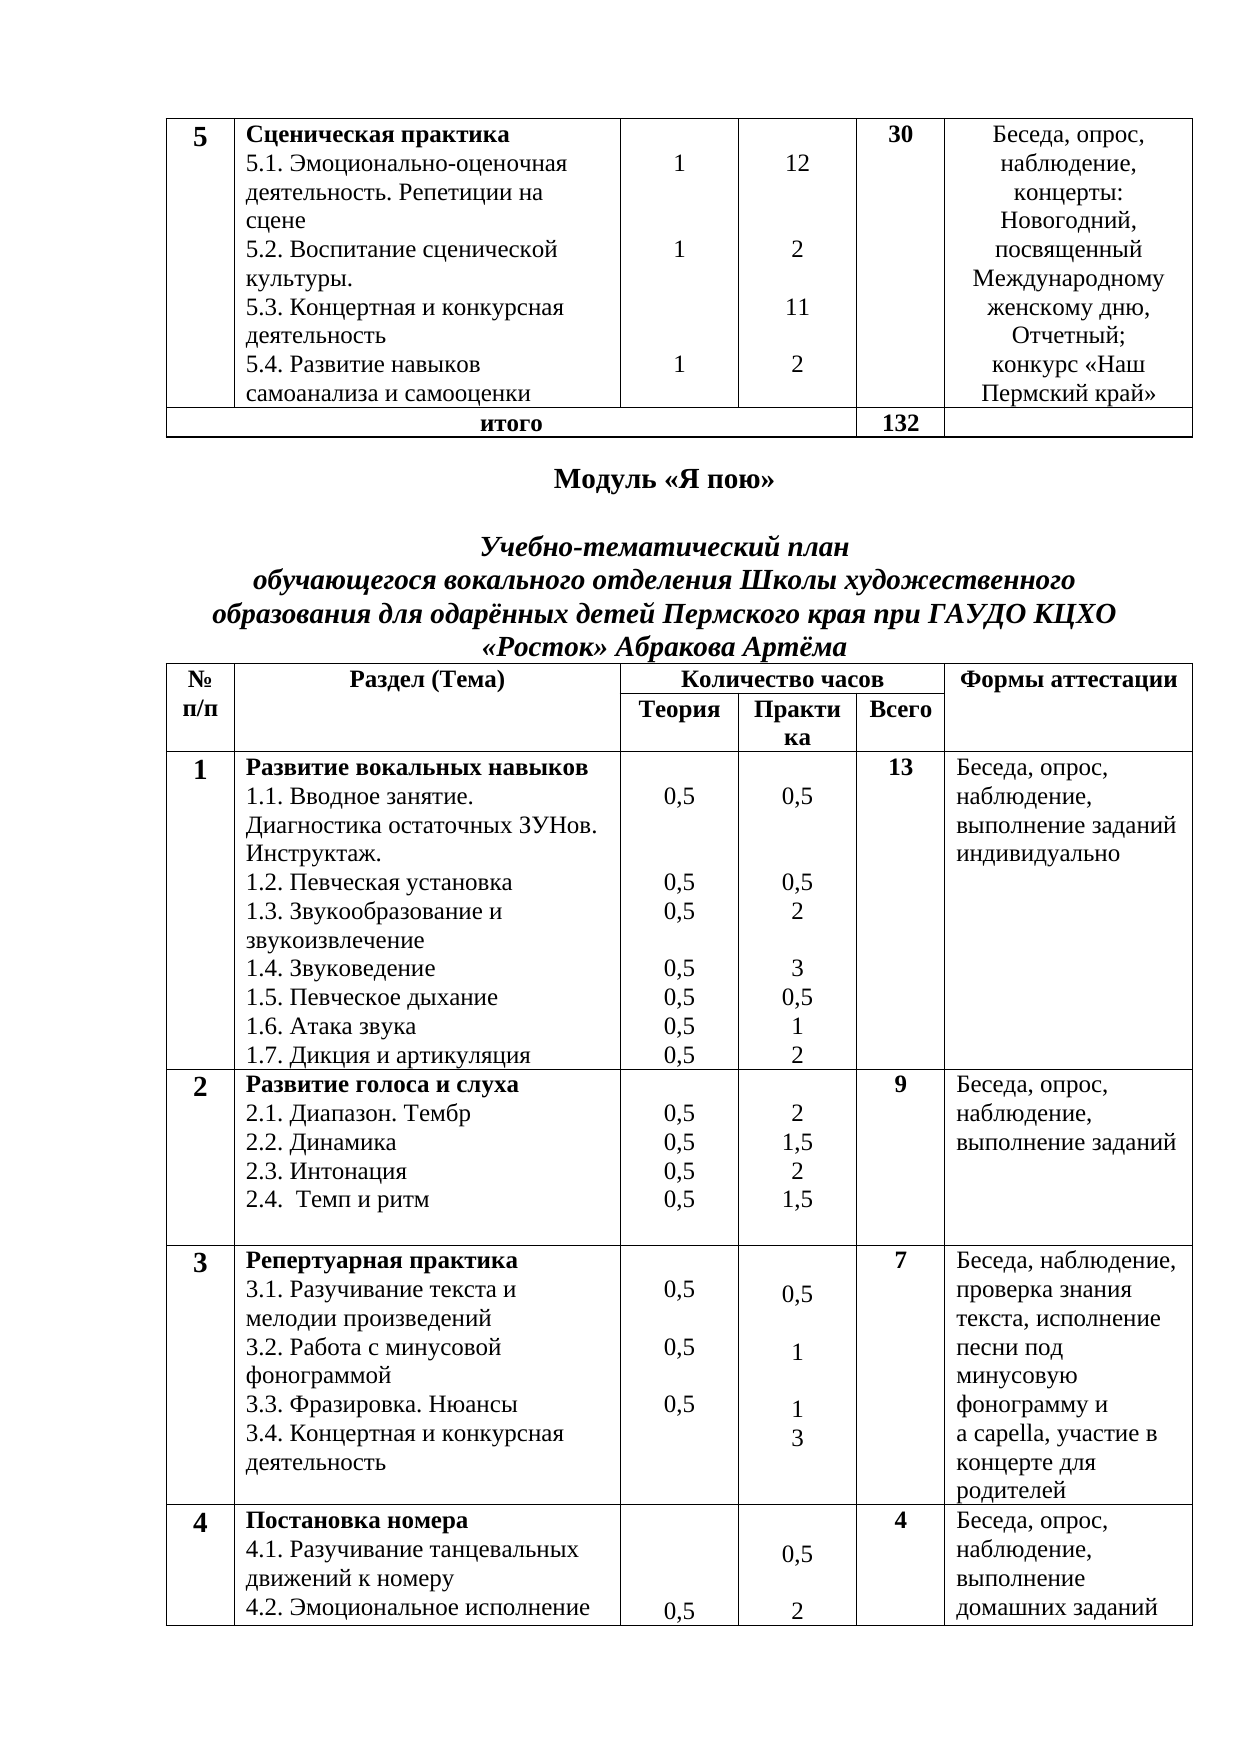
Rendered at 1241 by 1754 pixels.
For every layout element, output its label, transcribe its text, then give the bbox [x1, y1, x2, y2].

table_cell 1 1 1 [621, 119, 738, 407]
table_cell 4 [857, 1505, 944, 1625]
table_cell Беседа, опрос, наблюдение, выполнение заданий [945, 1070, 1192, 1244]
table_cell 0,5 0,5 0,5 [621, 1246, 738, 1504]
table_cell Развитие голоса и слуха 2.1. Диапазон. Тембр 2.2. Динамика 2.3. Интонация 2.4. Темп и ритм [235, 1070, 620, 1244]
table_cell 9 [857, 1070, 944, 1244]
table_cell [235, 1505, 620, 1625]
table_cell Сценическая практика 5.1. Эмоционально-оценочная деятельность. Репетиции на сцене 5.2. Воспитание сценической культуры. 5.3. Концертная и конкурсная деятельность 5.4. Развитие навыков самоанализа и самооценки [235, 119, 620, 407]
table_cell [945, 1505, 1192, 1625]
table_cell Беседа, наблюдение, проверка знания текста, исполнение песни под минусовую фонограмму и a capella, участие в концерте для родителей [945, 1246, 1192, 1504]
table_cell 30 [857, 119, 944, 407]
text Учебно-тематический план [177, 529, 1152, 562]
table_cell 13 [857, 752, 944, 1068]
table_cell 2 1,5 2 1,5 [739, 1070, 856, 1244]
text обучающегося вокального отделения Школы художественного образования для одарённых детей Пермского края при ГАУДО КЦХО «Росток» Абракова Артёма [177, 562, 1152, 663]
table_cell Репертуарная практика 3.1. Разучивание текста и мелодии произведений 3.2. Работа с минусовой фонограммой 3.3. Фразировка. Нюансы 3.4. Концертная и конкурсная деятельность [235, 1246, 620, 1504]
table_cell 0,5 [621, 1505, 738, 1625]
table_cell Беседа, опрос, наблюдение, концерты: Новогодний, посвященный Международному женскому дню, Отчетный; конкурс «Наш Пермский край» [945, 119, 1192, 407]
table_cell [945, 408, 1192, 436]
table_cell 0,5 2 1 [739, 1505, 856, 1625]
table_cell 7 [857, 1246, 944, 1504]
table_cell Развитие вокальных навыков 1.1. Вводное занятие. Диагностика остаточных ЗУНов. Инструктаж. 1.2. Певческая установка 1.3. Звукообразование и звукоизвлечение 1.4. Звуковедение 1.5. Певческое дыхание 1.6. Атака звука 1.7. Дикция и артикуляция [235, 752, 620, 1068]
table_cell 2 [167, 1070, 234, 1244]
table_cell 1 [167, 752, 234, 1068]
table_header Формы аттестации [945, 664, 1192, 751]
table_cell 12 2 11 2 [739, 119, 856, 407]
table_cell Беседа, опрос, наблюдение, выполнение заданий индивидуально [945, 752, 1192, 1068]
text Модуль «Я пою» [177, 462, 1152, 495]
table_cell 0,5 0,5 0,5 0,5 0,5 0,5 0,5 [621, 752, 738, 1068]
table_cell 0,5 1 1 3 [739, 1246, 856, 1504]
table_cell 4 [167, 1505, 234, 1625]
table_cell Практика [739, 694, 856, 751]
table_header Количество часов [621, 664, 944, 693]
table_cell 0,5 0,5 2 3 0,5 1 2 [739, 752, 856, 1068]
table_cell 3 [167, 1246, 234, 1504]
table_cell Всего [857, 694, 944, 751]
table_cell итого [167, 408, 856, 436]
table_cell 0,5 0,5 0,5 0,5 [621, 1070, 738, 1244]
table_cell 132 [857, 408, 944, 436]
table_cell Теория [621, 694, 738, 751]
table_cell 5 [167, 119, 234, 407]
table_header № п/п [167, 664, 234, 751]
table_header Раздел (Тема) [235, 664, 620, 751]
